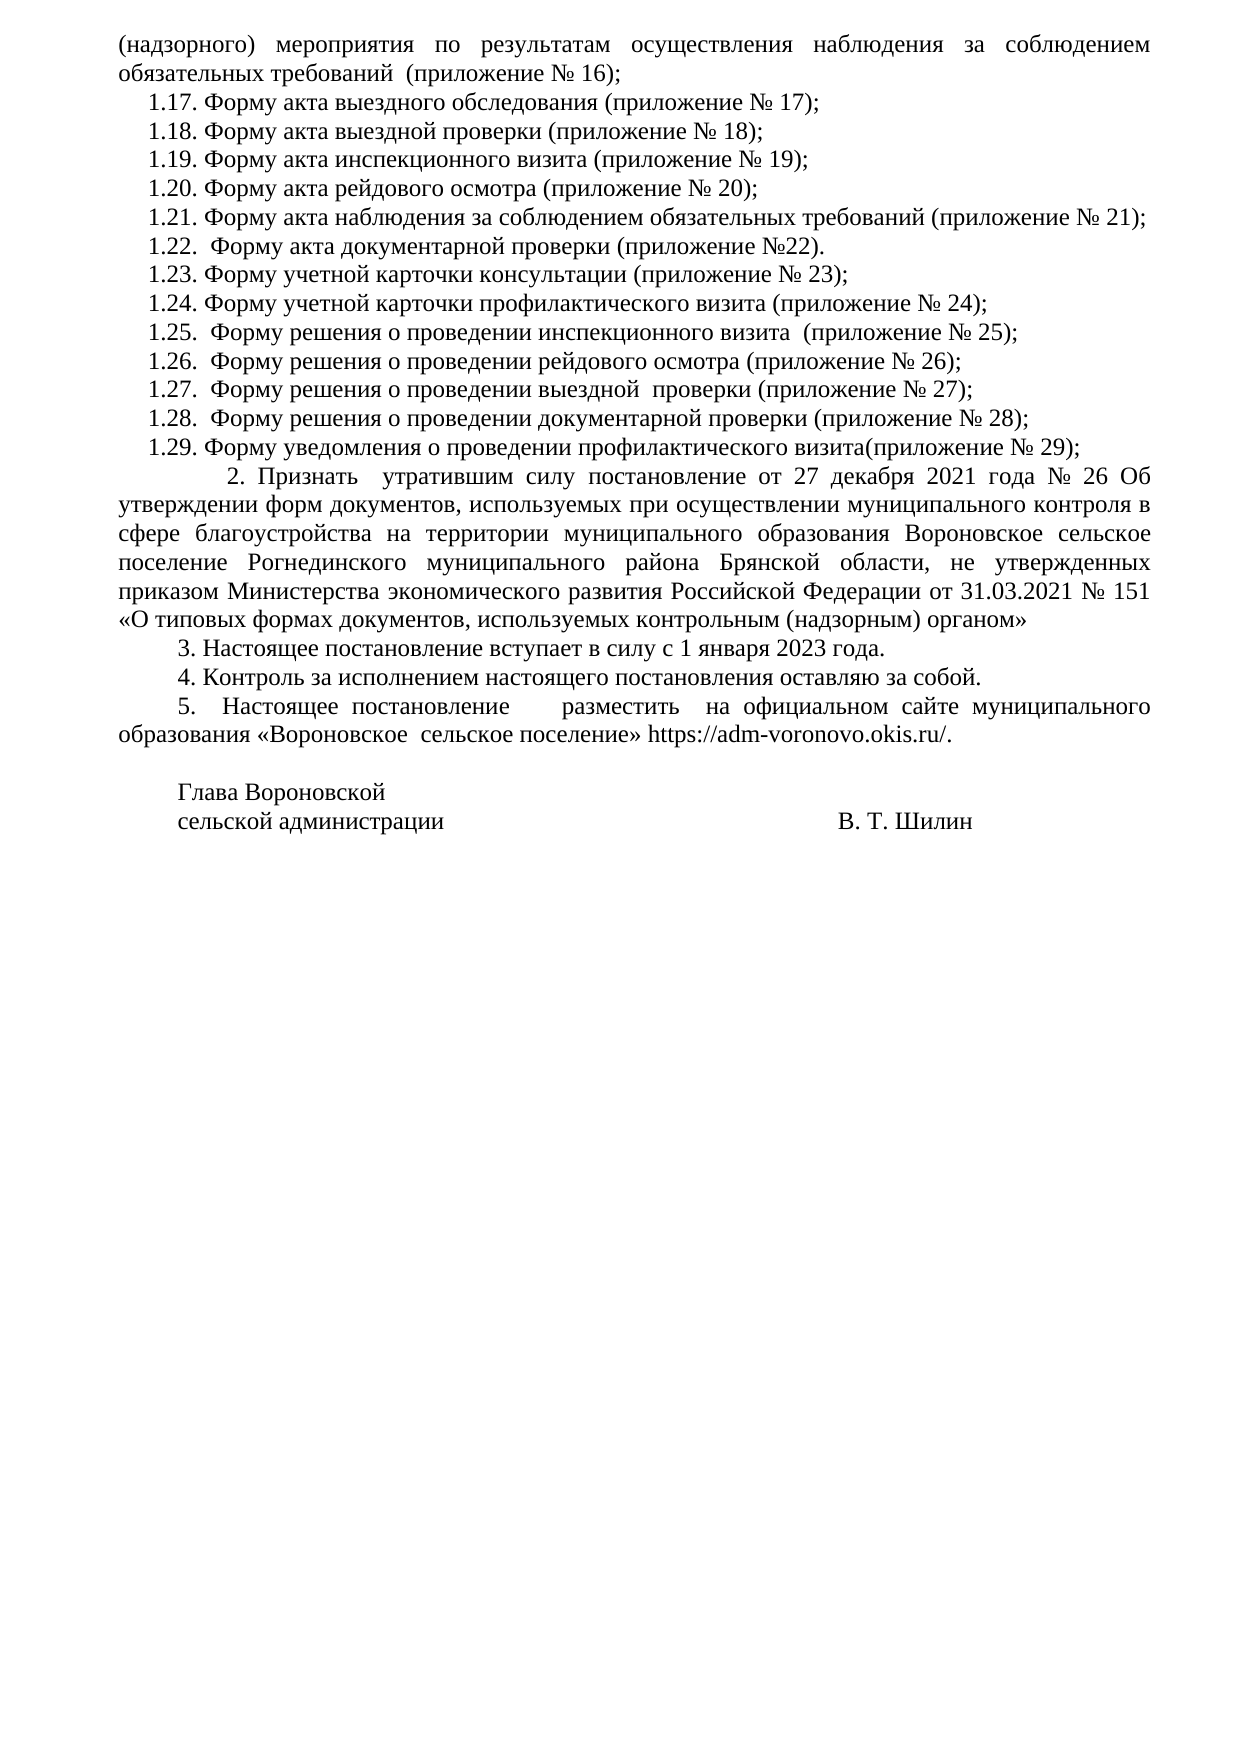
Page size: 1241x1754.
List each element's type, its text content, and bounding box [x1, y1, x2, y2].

text 1.27. Форму решения о проведении выездной проверки (приложение № 27); [118, 374, 1152, 403]
text 1.18. Форму акта выездной проверки (приложение № 18); [118, 116, 1152, 144]
text 1.25. Форму решения о проведении инспекционного визита (приложение № 25); [118, 317, 1152, 346]
text 1.21. Форму акта наблюдения за соблюдением обязательных требований (приложение № 21); [118, 202, 1152, 231]
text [118, 29, 1152, 87]
text 1.28. Форму решения о проведении документарной проверки (приложение № 28); [118, 403, 1152, 432]
text 1.20. Форму акта рейдового осмотра (приложение № 20); [118, 173, 1152, 202]
text 1.23. Форму учетной карточки консультации (приложение № 23); [118, 259, 1152, 288]
text 1.29. Форму уведомления о проведении профилактического визита(приложение № 29); [118, 432, 1152, 461]
text Глава Вороновской [118, 777, 1152, 806]
text 3. Настоящее постановление вступает в силу с 1 января 2023 года. [118, 633, 1152, 662]
text 5. Настоящее постановление разместить на официальном сайте муниципального образования «Вороновское сельское поселение» https://adm-voronovo.okis.ru/. [118, 691, 1152, 748]
text сельской администрации В. Т. Шилин [118, 806, 1152, 834]
text 1.26. Форму решения о проведении рейдового осмотра (приложение № 26); [118, 346, 1152, 374]
text 1.19. Форму акта инспекционного визита (приложение № 19); [118, 144, 1152, 173]
text 4. Контроль за исполнением настоящего постановления оставляю за собой. [118, 662, 1152, 691]
text 1.22. Форму акта документарной проверки (приложение №22). [118, 231, 1152, 259]
text 1.24. Форму учетной карточки профилактического визита (приложение № 24); [118, 288, 1152, 317]
text 1.17. Форму акта выездного обследования (приложение № 17); [118, 87, 1152, 116]
text 2. Признать утратившим силу постановление от 27 декабря 2021 года № 26 Об утверждении форм документов, используемых при осуществлении муниципального контроля в сфере благоустройства на территории муниципального образования Вороновское сельское поселение Рогнединского муниципального района Брянской области, не утвержденных приказом Министерства экономического развития Российской Федерации от 31.03.2021 № 151 «О типовых формах документов, используемых контрольным (надзорным) органом» [118, 461, 1152, 633]
